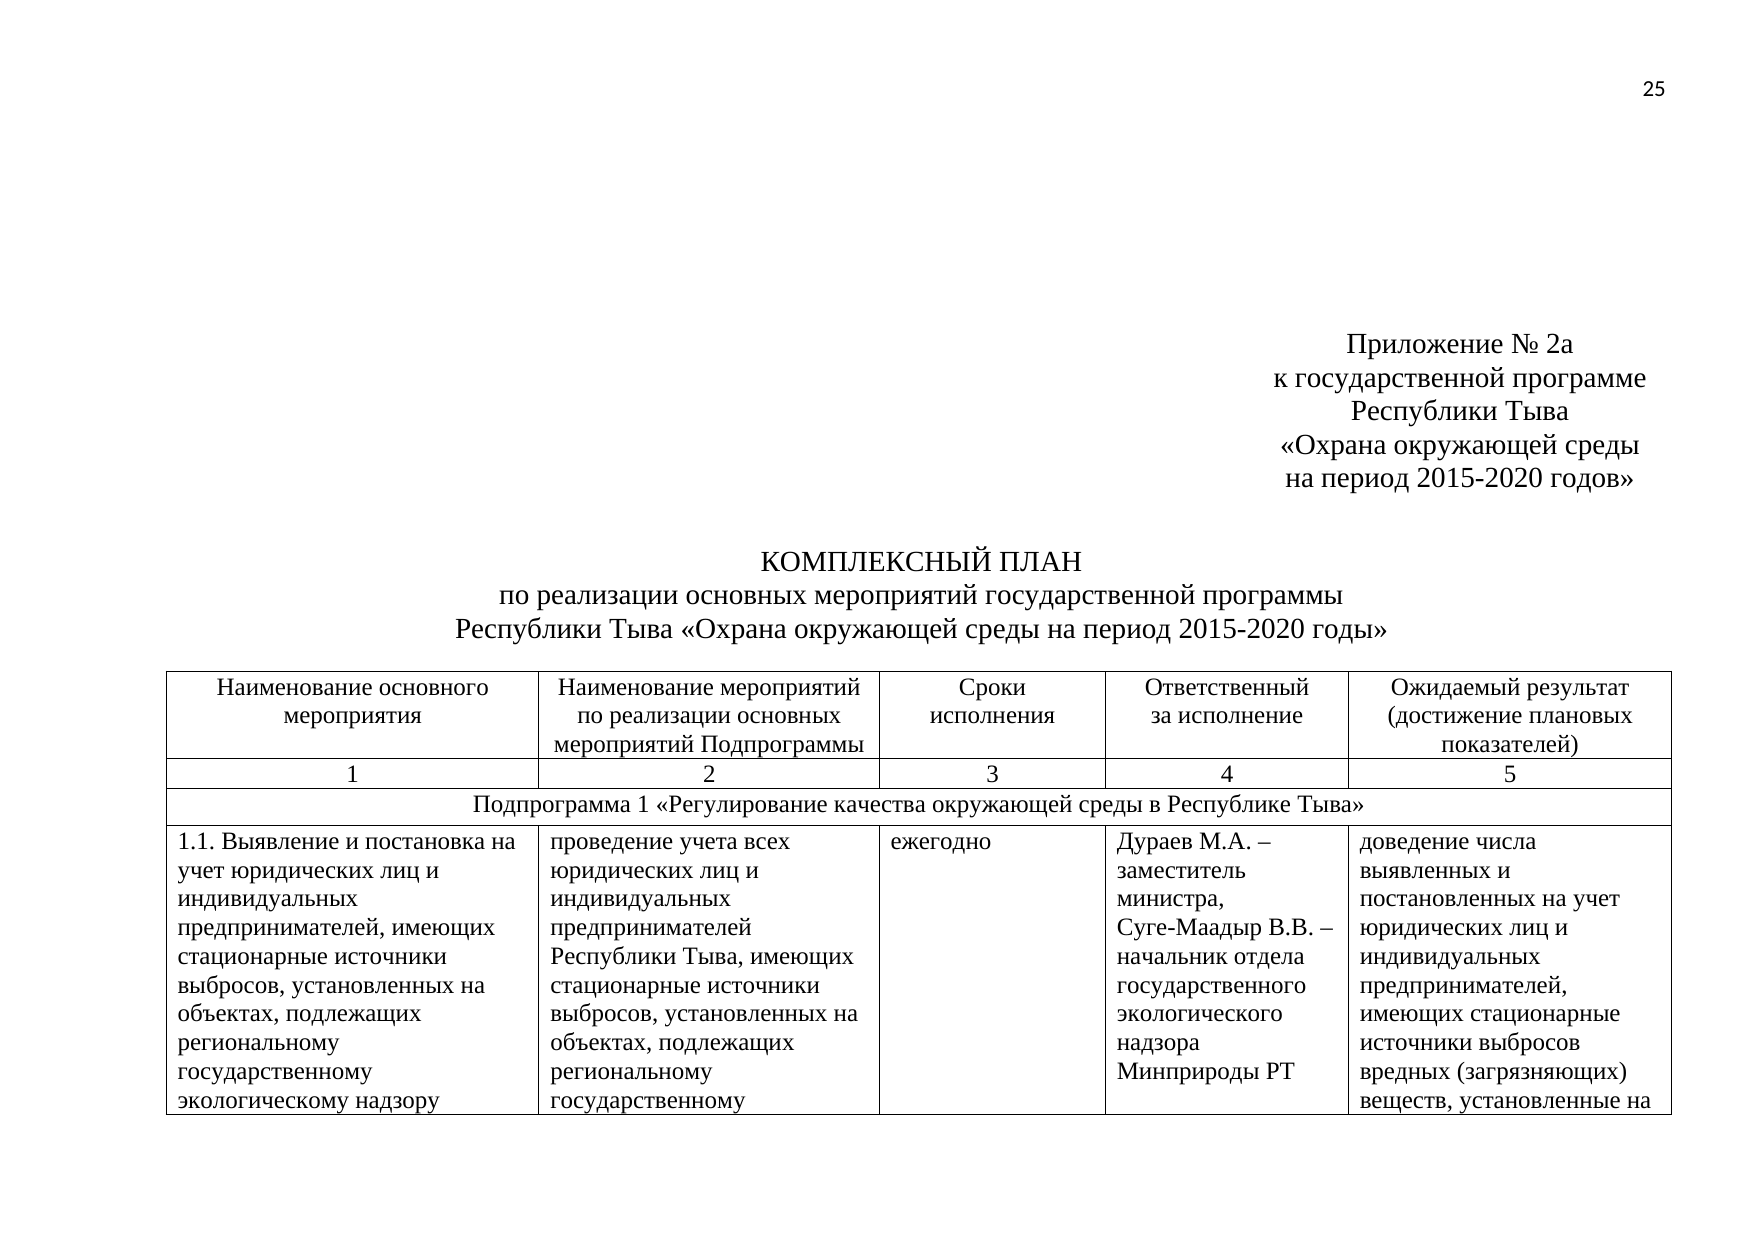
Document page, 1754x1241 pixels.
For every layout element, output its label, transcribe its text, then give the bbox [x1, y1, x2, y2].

table_cell 1 [167, 759, 538, 788]
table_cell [539, 826, 879, 1113]
table_header Ожидаемый результат (достижение плановых показателей) [1349, 672, 1671, 758]
table_header Сроки исполнения [880, 672, 1105, 758]
text КОМПЛЕКСНЫЙ ПЛАН [177, 544, 1665, 577]
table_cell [1106, 826, 1348, 1113]
table_header Наименование мероприятий по реализации основных мероприятий Подпрограммы [539, 672, 879, 758]
table_cell ежегодно [880, 826, 1105, 1113]
table_header Наименование основного мероприятия [167, 672, 538, 758]
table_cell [1349, 826, 1671, 1113]
table_cell 2 [539, 759, 879, 788]
table_cell 5 [1349, 759, 1671, 788]
text по реализации основных мероприятий государственной программы [177, 577, 1665, 611]
table_cell 3 [880, 759, 1105, 788]
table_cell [167, 826, 538, 1113]
table_header Ответственный за исполнение [1106, 672, 1348, 758]
table_header Приложение № 2а к государственной программе Республики Тыва «Охрана окружающей среды на период 2015-2020 годов» [1243, 326, 1677, 494]
text Республики Тыва «Охрана окружающей среды на период 2015-2020 годы» [177, 611, 1665, 644]
table_cell Подпрограмма 1 «Регулирование качества окружающей среды в Республике Тыва» [167, 789, 1671, 825]
table_cell 4 [1106, 759, 1348, 788]
